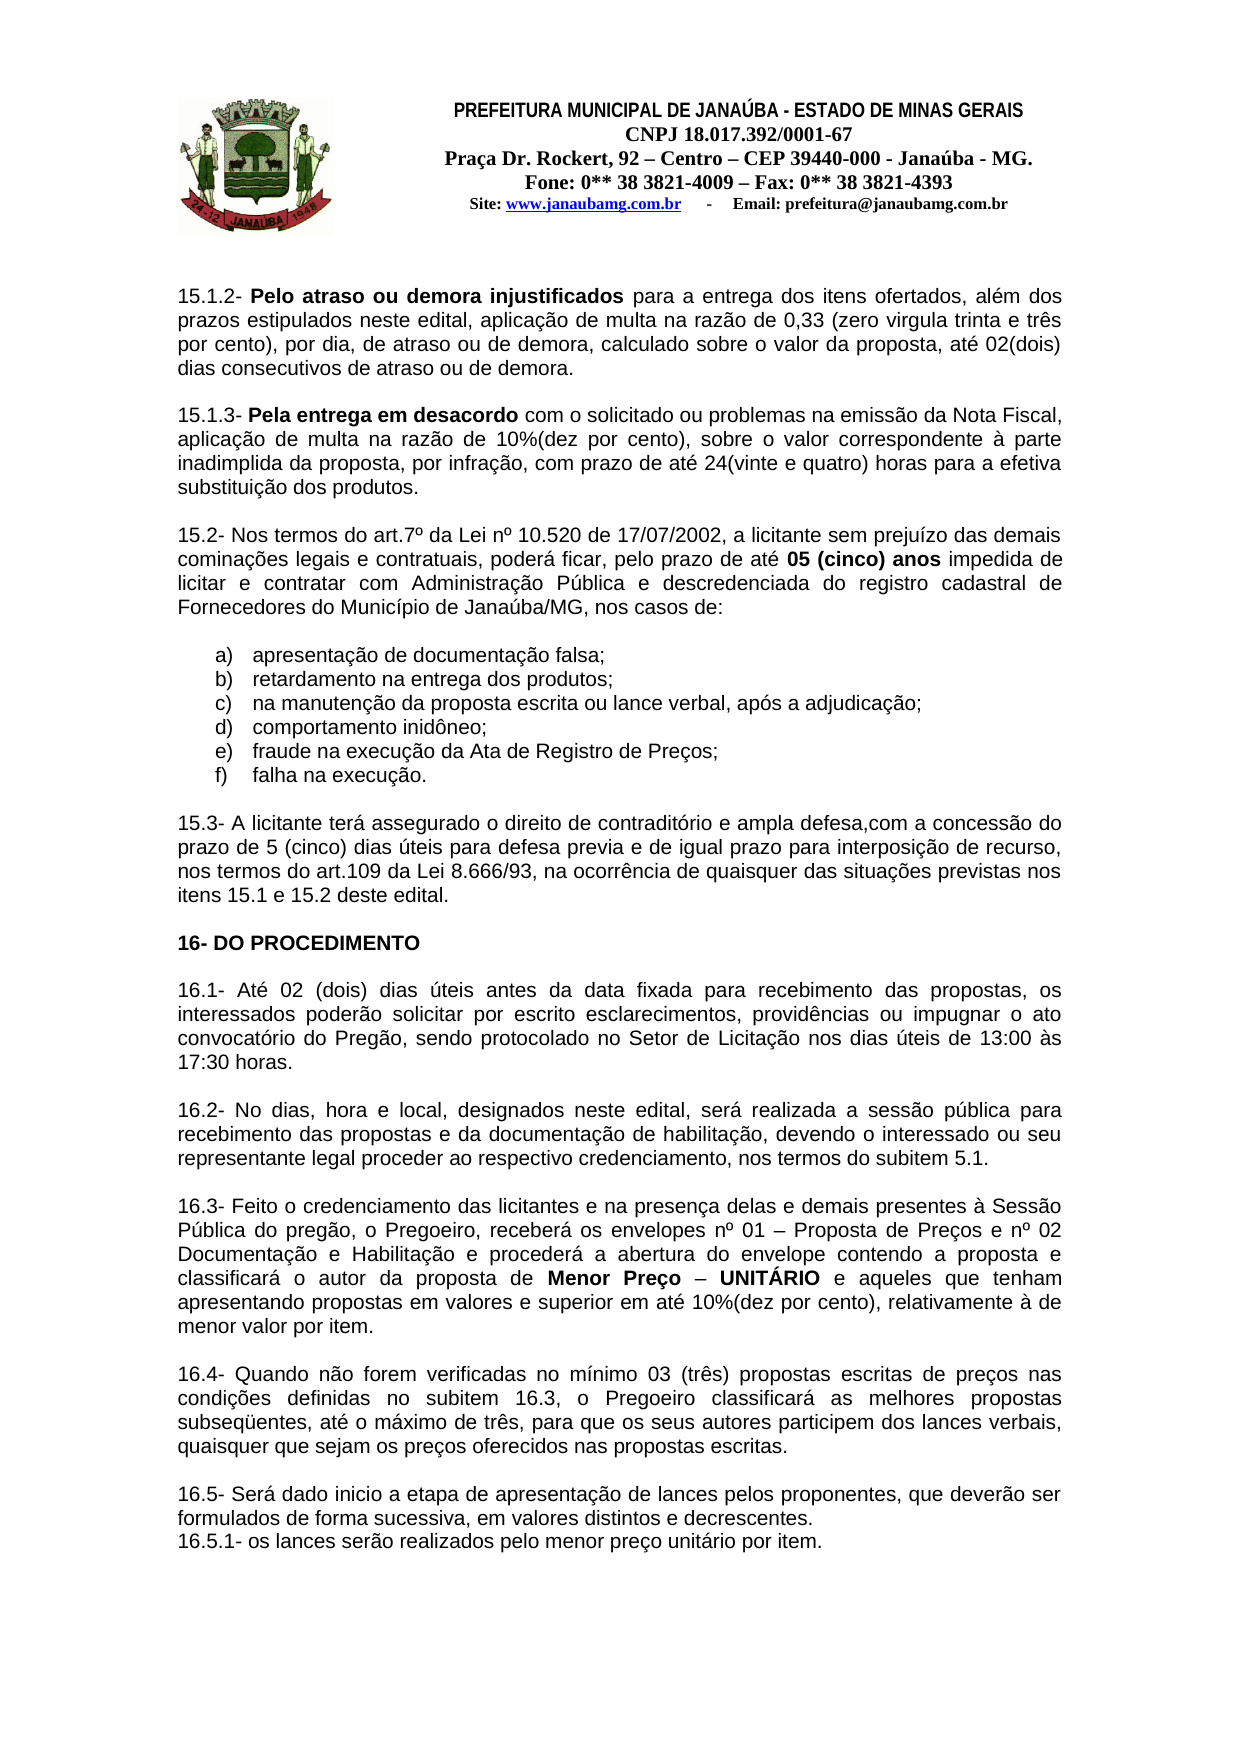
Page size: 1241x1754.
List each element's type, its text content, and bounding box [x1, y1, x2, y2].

text 16- DO PROCEDIMENTO [177, 930, 1063, 954]
text 16.5- Será dado inicio a etapa de apresentação de lances pelos proponentes, que deverão ser formulados de forma sucessiva, em valores distintos e decrescentes. [177, 1481, 1063, 1529]
text 15.1.2- Pelo atraso ou demora injustificados para a entrega dos itens ofertados, além dos prazos estipulados neste edital, aplicação de multa na razão de 0,33 (zero virgula trinta e três por cento), por dia, de atraso ou de demora, calculado sobre o valor da proposta, até 02(dois) dias consecutivos de atraso ou de demora. [177, 283, 1063, 379]
list na manutenção da proposta escrita ou lance verbal, após a adjudicação; [215, 691, 1063, 715]
list retardamento na entrega dos produtos; [215, 667, 1063, 691]
list falha na execução. [215, 763, 1063, 787]
text 16.5.1- os lances serão realizados pelo menor preço unitário por item. [177, 1529, 1063, 1553]
text 15.1.3- Pela entrega em desacordo com o solicitado ou problemas na emissão da Nota Fiscal, aplicação de multa na razão de 10%(dez por cento), sobre o valor correspondente à parte inadimplida da proposta, por infração, com prazo de até 24(vinte e quatro) horas para a efetiva substituição dos produtos. [177, 403, 1063, 499]
text 16.3- Feito o credenciamento das licitantes e na presença delas e demais presentes à Sessão Pública do pregão, o Pregoeiro, receberá os envelopes nº 01 – Proposta de Preços e nº 02 Documentação e Habilitação e procederá a abertura do envelope contendo a proposta e classificará o autor da proposta de Menor Preço – UNITÁRIO e aqueles que tenham apresentando propostas em valores e superior em até 10%(dez por cento), relativamente à de menor valor por item. [177, 1194, 1063, 1338]
list apresentação de documentação falsa; [215, 643, 1063, 667]
text 16.4- Quando não forem verificadas no mínimo 03 (três) propostas escritas de preços nas condições definidas no subitem 16.3, o Pregoeiro classificará as melhores propostas subseqüentes, até o máximo de três, para que os seus autores participem dos lances verbais, quaisquer que sejam os preços oferecidos nas propostas escritas. [177, 1362, 1063, 1457]
text 15.3- A licitante terá assegurado o direito de contraditório e ampla defesa,com a concessão do prazo de 5 (cinco) dias úteis para defesa previa e de igual prazo para interposição de recurso, nos termos do art.109 da Lei 8.666/93, na ocorrência de quaisquer das situações previstas nos itens 15.1 e 15.2 deste edital. [177, 811, 1063, 906]
picture [177, 97, 334, 236]
list fraude na execução da Ata de Registro de Preços; [215, 739, 1063, 763]
list comportamento inidôneo; [215, 715, 1063, 739]
text 16.2- No dias, hora e local, designados neste edital, será realizada a sessão pública para recebimento das propostas e da documentação de habilitação, devendo o interessado ou seu representante legal proceder ao respectivo credenciamento, nos termos do subitem 5.1. [177, 1098, 1063, 1170]
text 16.1- Até 02 (dois) dias úteis antes da data fixada para recebimento das propostas, os interessados poderão solicitar por escrito esclarecimentos, providências ou impugnar o ato convocatório do Pregão, sendo protocolado no Setor de Licitação nos dias úteis de 13:00 às 17:30 horas. [177, 978, 1063, 1074]
text 15.2- Nos termos do art.7º da Lei nº 10.520 de 17/07/2002, a licitante sem prejuízo das demais cominações legais e contratuais, poderá ficar, pelo prazo de até 05 (cinco) anos impedida de licitar e contratar com Administração Pública e descredenciada do registro cadastral de Fornecedores do Município de Janaúba/MG, nos casos de: [177, 523, 1063, 619]
